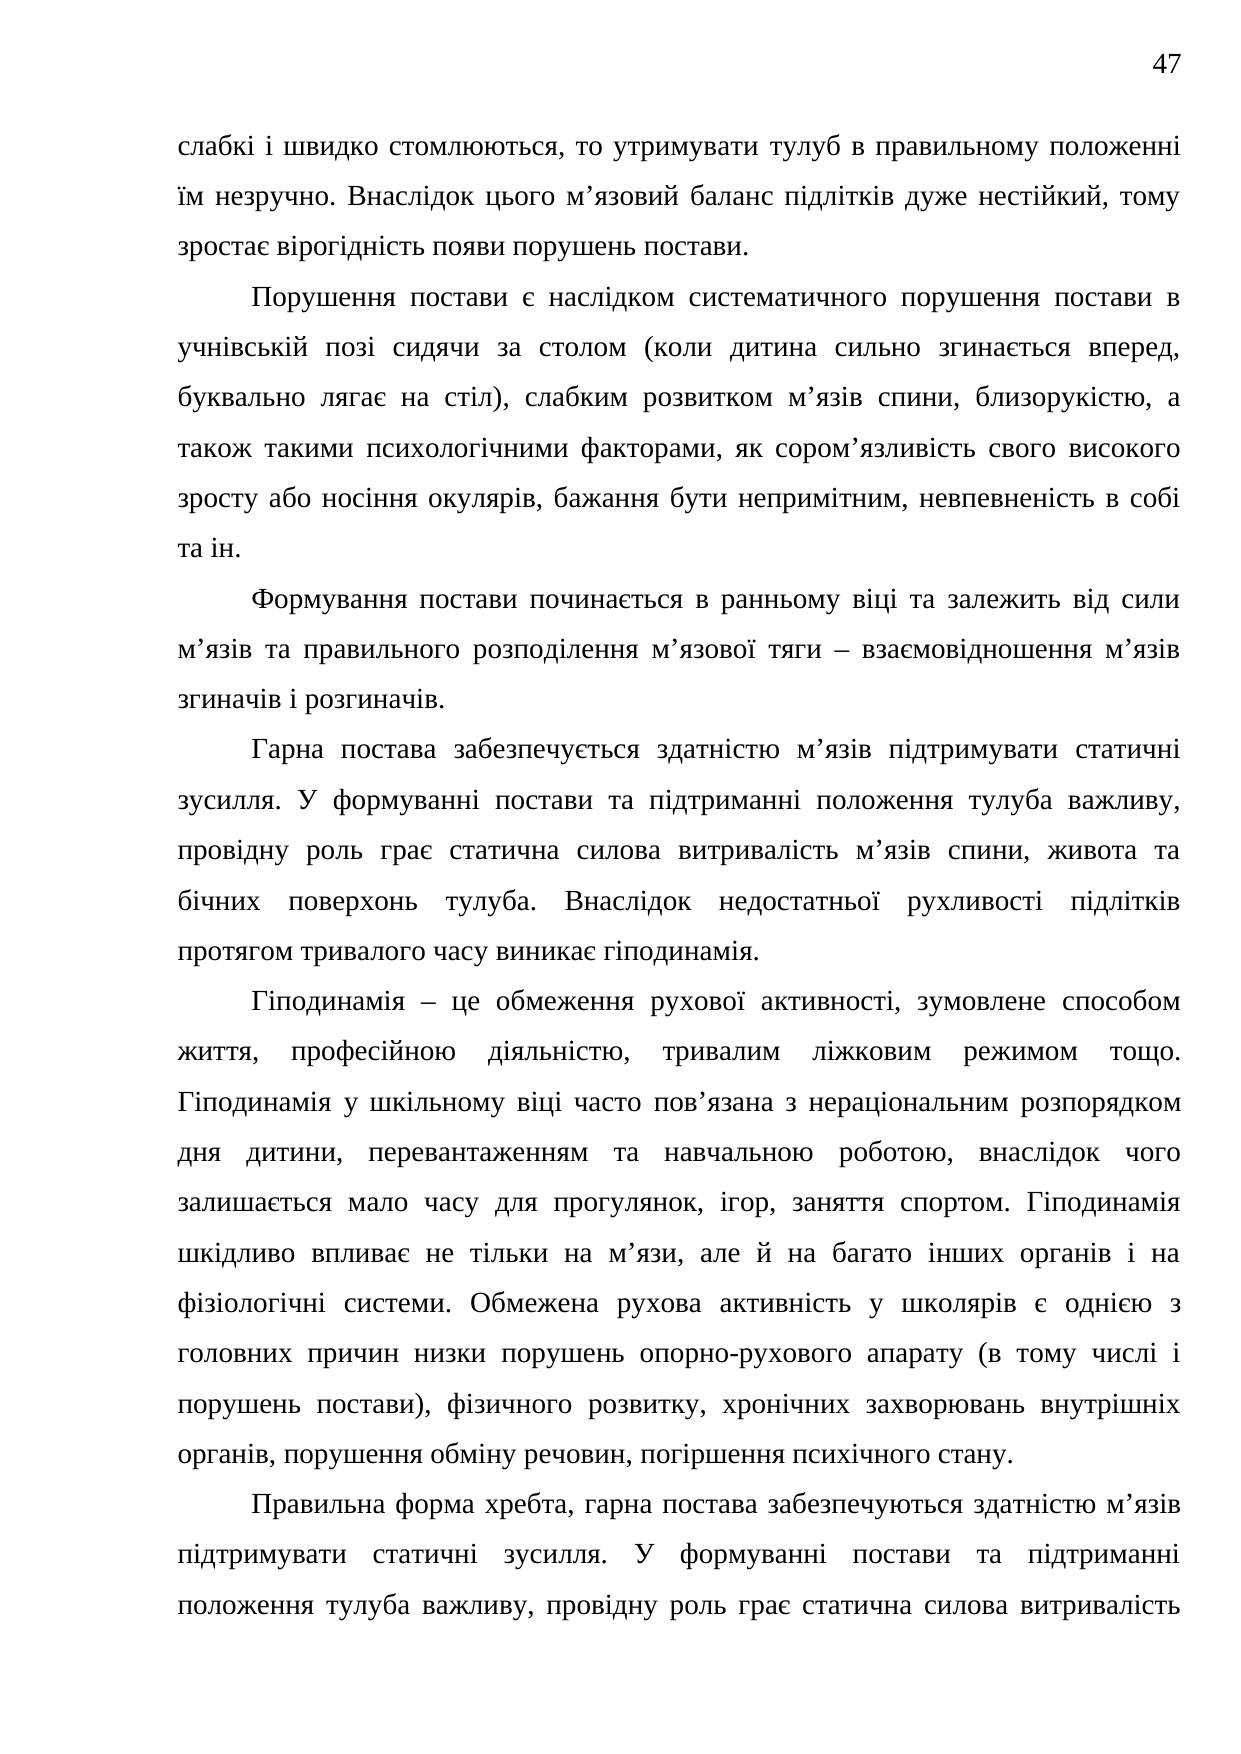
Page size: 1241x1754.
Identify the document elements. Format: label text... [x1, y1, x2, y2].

text Гарна постава забезпечується здатністю м’язів підтримувати статичні зусилля. У формуванні постави та підтриманні положення тулуба важливу, провідну роль грає статична силова витривалість м’язів спини, живота та бічних поверхонь тулуба. Внаслідок недостатньої рухливості підлітків протягом тривалого часу виникає гіподинамія. [177, 732, 1181, 966]
text Гіподинамія – це обмеження рухової активності, зумовлене способом життя, професійною діяльністю, тривалим ліжковим режимом тощо. Гіподинамія у шкільному віці часто пов’язана з нераціональним розпорядком дня дитини, перевантаженням та навчальною роботою, внаслідок чого залишається мало часу для прогулянок, ігор, заняття спортом. Гіподинамія шкідливо впливає не тільки на м’язи, але й на багато інших органів і на фізіологічні системи. Обмежена рухова активність у школярів є однією з головних причин низки порушень опорно-рухового апарату (в тому числі і порушень постави), фізичного розвитку, хронічних захворювань внутрішніх органів, порушення обміну речовин, погіршення психічного стану. [177, 983, 1181, 1469]
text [177, 128, 1181, 262]
text Порушення постави є наслідком систематичного порушення постави в учнівській позі сидячи за столом (коли дитина сильно згинається вперед, буквально лягає на стіл), слабким розвитком м’язів спини, близорукістю, а також такими психологічними факторами, як сором’язливість свого високого зросту або носіння окулярів, бажання бути непримітним, невпевненість в собі та ін. [177, 279, 1181, 564]
text Формування постави починається в ранньому віці та залежить від сили м’язів та правильного розподілення м’язової тяги – взаємовідношення м’язів згиначів і розгиначів. [177, 581, 1181, 715]
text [177, 1486, 1181, 1621]
